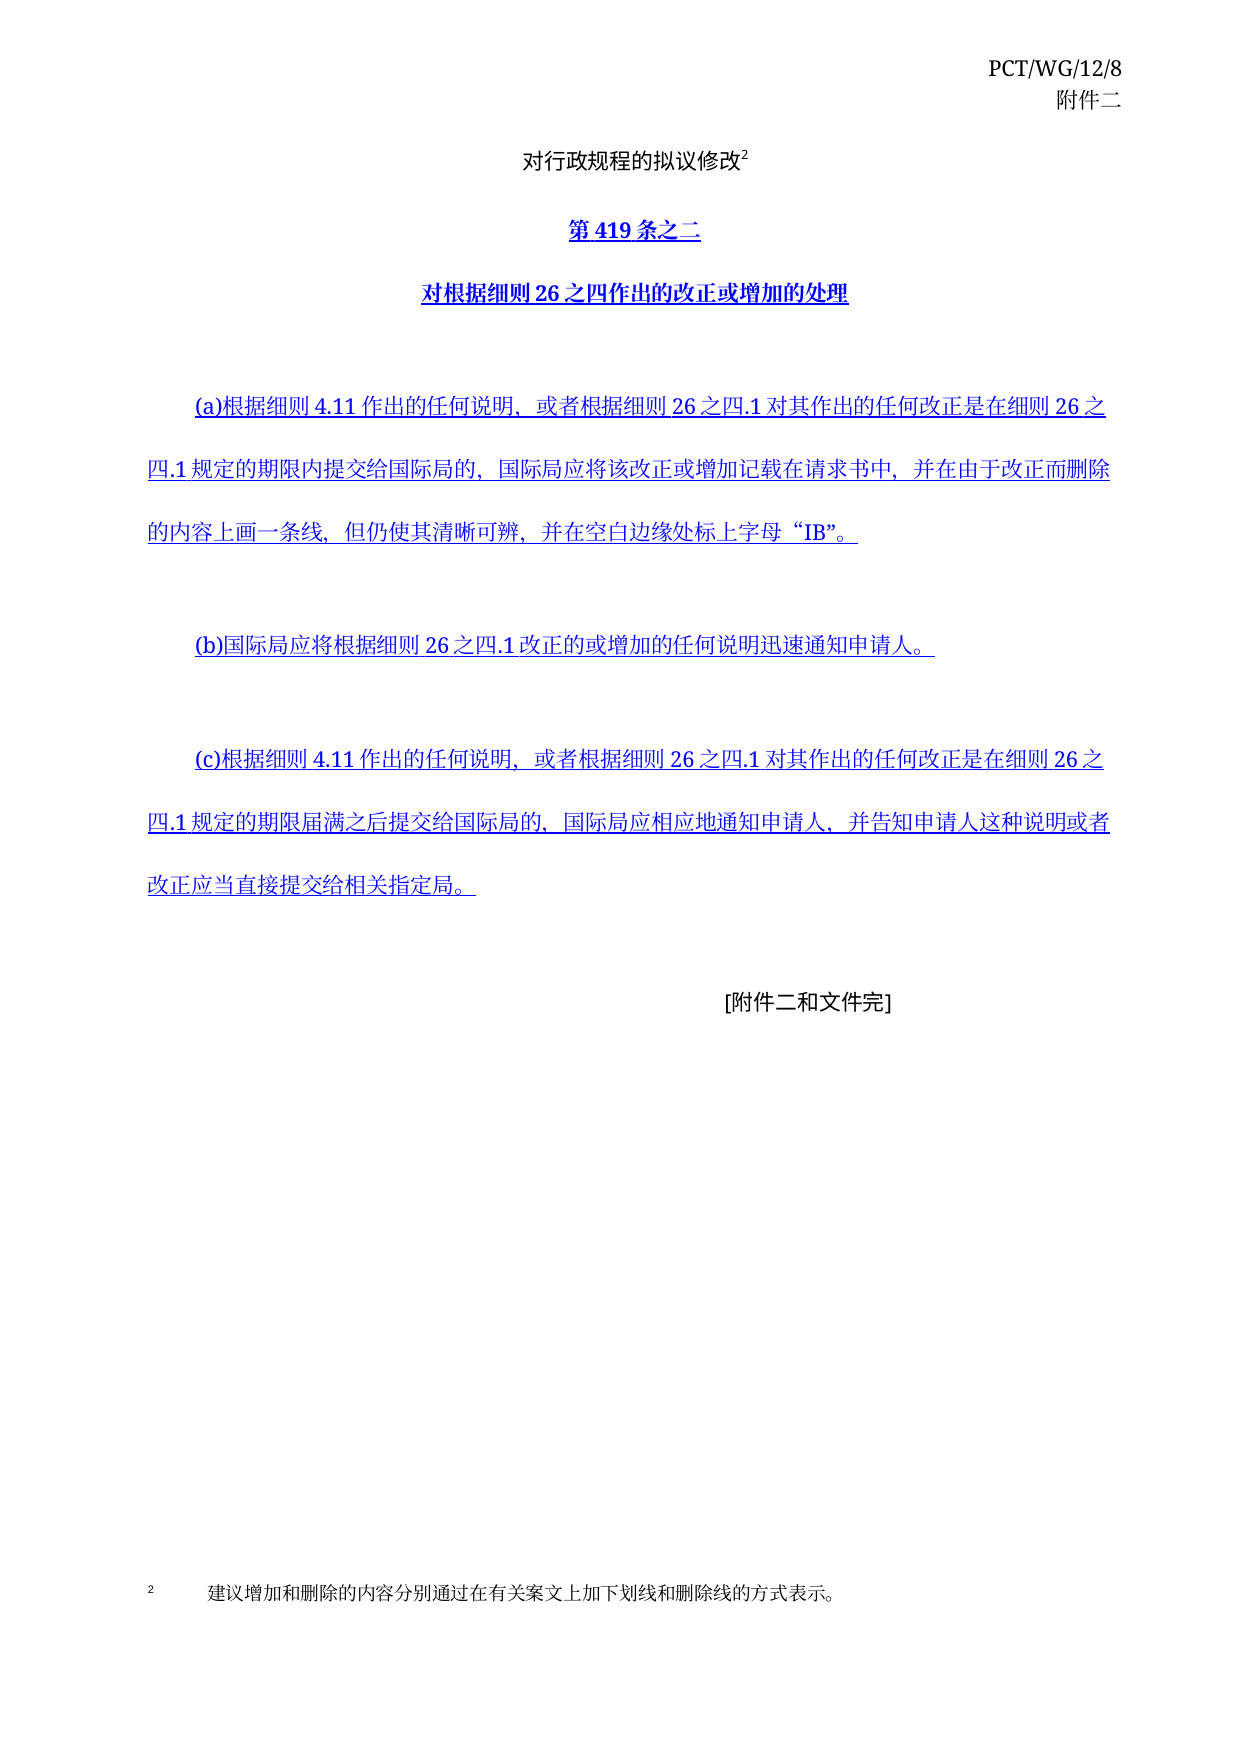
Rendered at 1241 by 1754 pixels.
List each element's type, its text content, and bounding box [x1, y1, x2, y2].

text 对行政规程的拟议修改 [148, 144, 1122, 176]
text (b)国际局应将根据细则26之四.1改正的或增加的任何说明迅速通知申请人。 [148, 629, 1122, 660]
text 第419条之二 对根据细则26之四作出的改正或增加的处理 [148, 213, 1122, 308]
text (c)根据细则4.11作出的任何说明，或者根据细则26之四.1对其作出的任何改正是在细则26之四.1规定的期限届满之后提交给国际局的，国际局应相应地通知申请人，并告知申请人这种说明或者改正应当直接提交给相关指定局。 [148, 742, 1122, 899]
text (a)根据细则4.11作出的任何说明，或者根据细则26之四.1对其作出的任何改正是在细则26之四.1规定的期限内提交给国际局的，国际局应将该改正或增加记载在请求书中，并在由于改正而删除的内容上画一条线，但仍使其清晰可辨，并在空白边缘处标上字母“IB”。 [148, 389, 1122, 547]
text [附件二和文件完] [724, 981, 1122, 1016]
